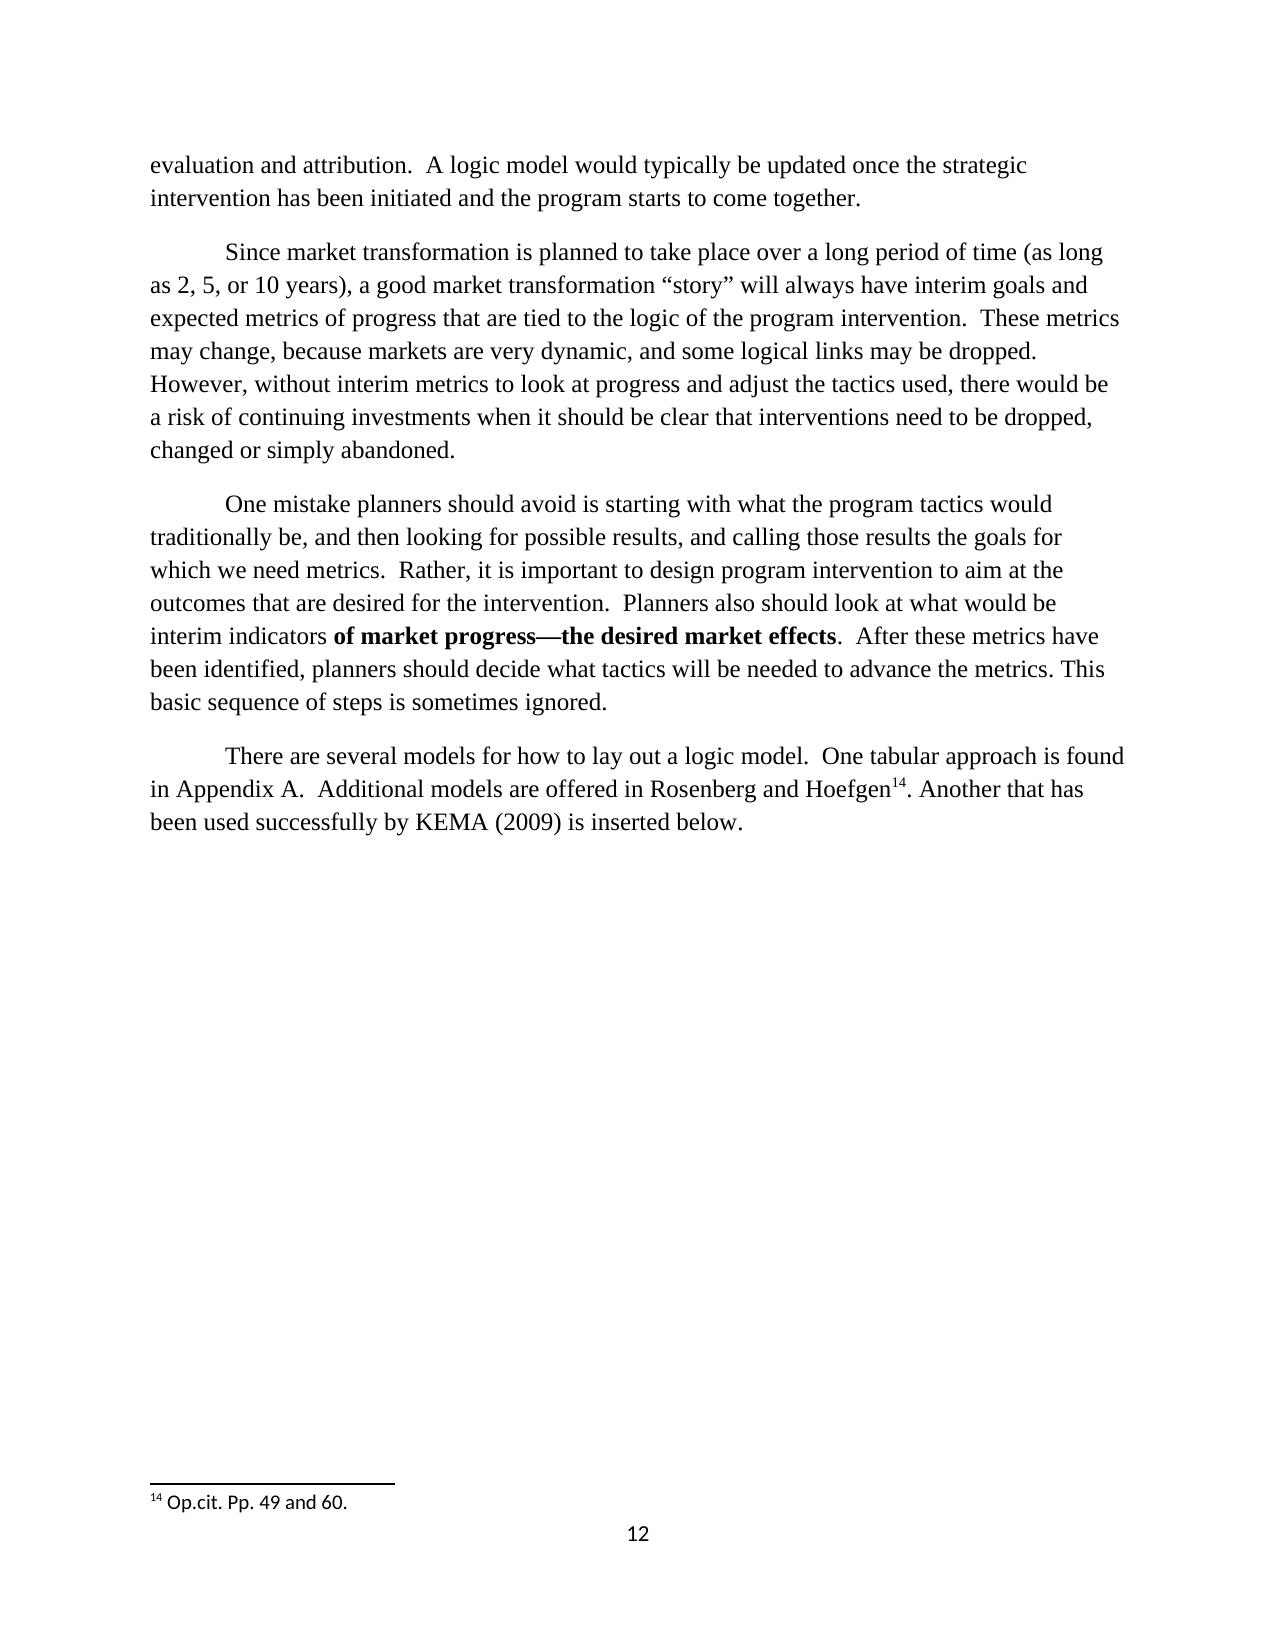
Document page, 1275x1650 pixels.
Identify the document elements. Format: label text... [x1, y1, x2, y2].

text There are several models for how to lay out a logic model. One tabular approach is found in Appendix A. Additional models are offered in Rosenberg and Hoefgen. Another that has been used successfully by KEMA (2009) is inserted below. [150, 741, 1125, 836]
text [150, 150, 1125, 212]
text Since market transformation is planned to take place over a long period of time (as long as 2, 5, or 10 years), a good market transformation “story” will always have interim goals and expected metrics of progress that are tied to the logic of the program intervention. These metrics may change, because markets are very dynamic, and some logical links may be dropped. However, without interim metrics to look at progress and adjust the tactics used, there would be a risk of continuing investments when it should be clear that interventions need to be dropped, changed or simply abandoned. [150, 237, 1125, 464]
text One mistake planners should avoid is starting with what the program tactics would traditionally be, and then looking for possible results, and calling those results the goals for which we need metrics. Rather, it is important to design program intervention to aim at the outcomes that are desired for the intervention. Planners also should look at what would be interim indicators of market progress—the desired market effects. After these metrics have been identified, planners should decide what tactics will be needed to advance the metrics. This basic sequence of steps is sometimes ignored. [150, 489, 1125, 716]
